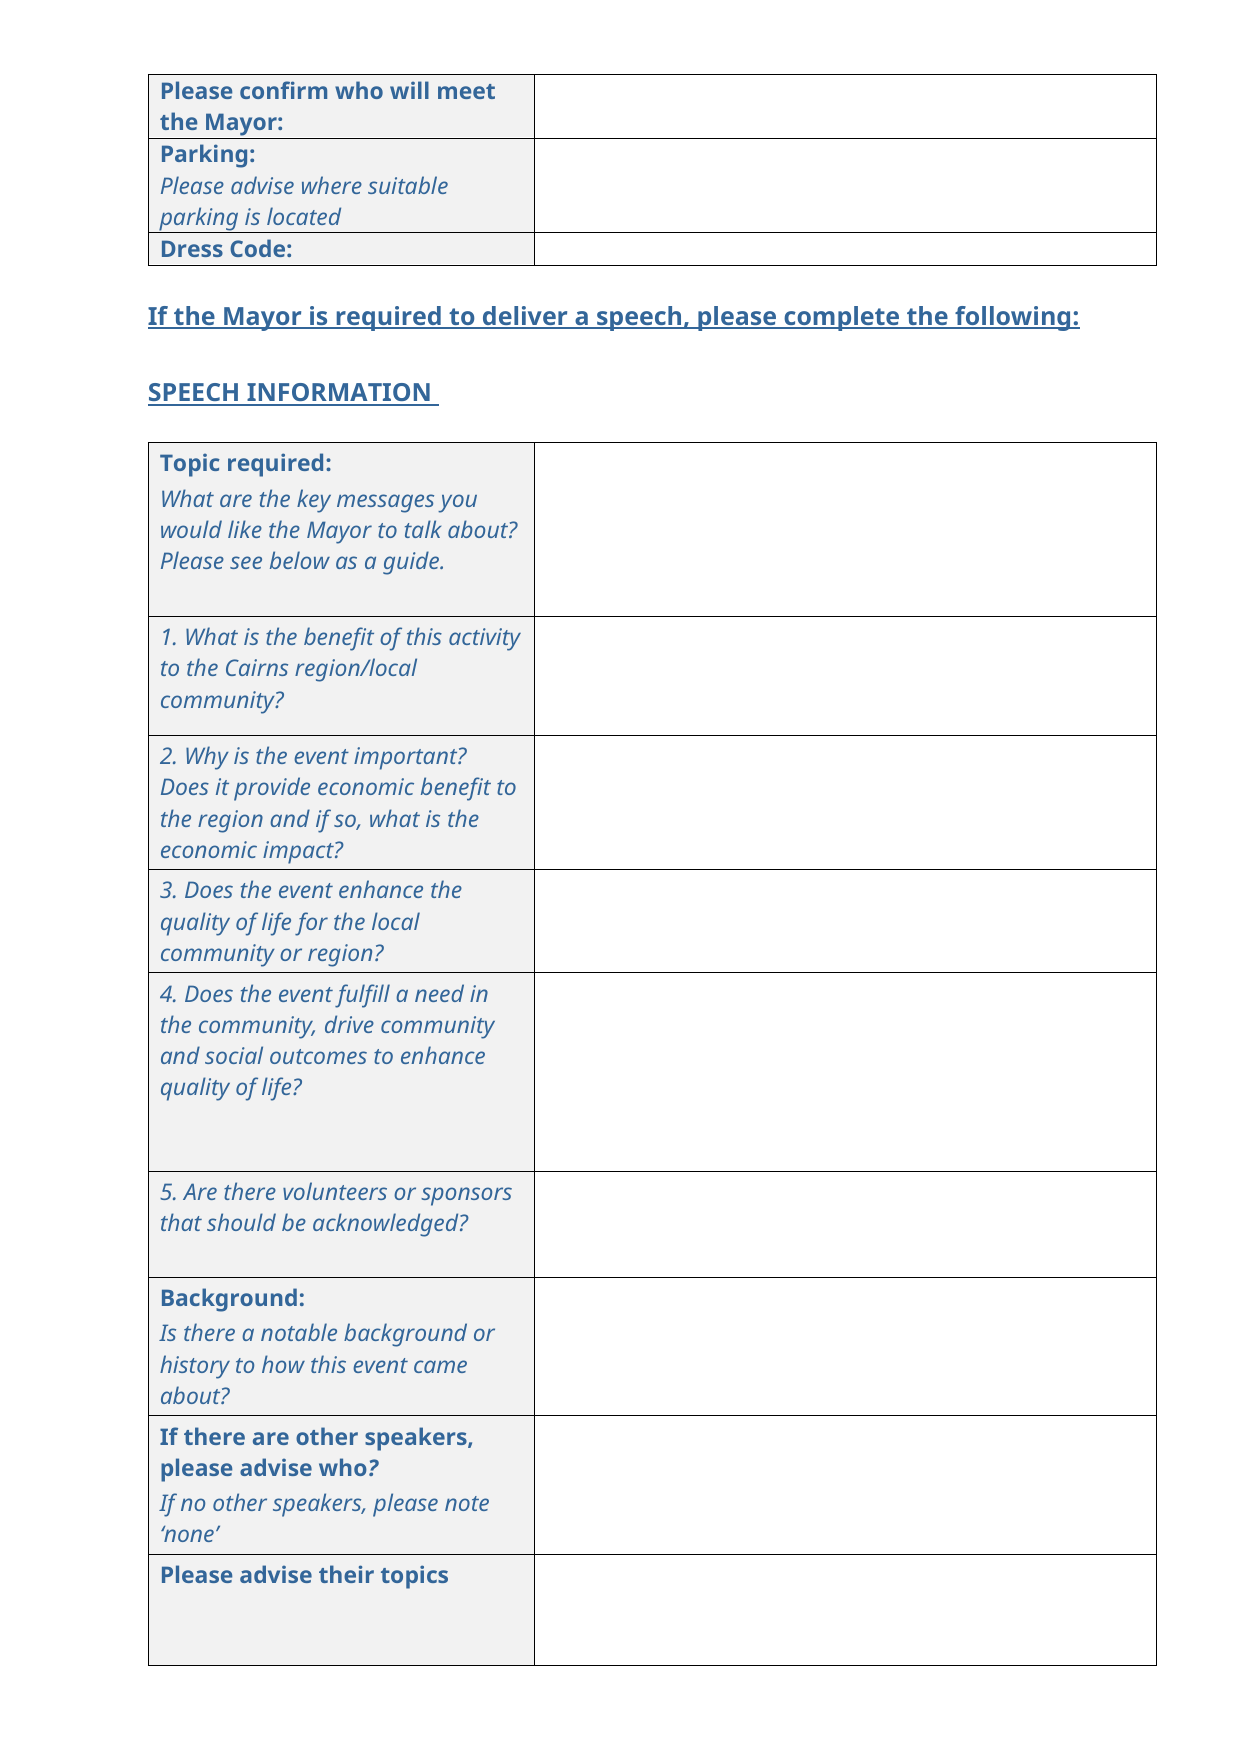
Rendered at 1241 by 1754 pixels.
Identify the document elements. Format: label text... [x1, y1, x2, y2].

table_cell [535, 1172, 1156, 1277]
table_cell [535, 233, 1156, 264]
table_cell [535, 736, 1156, 869]
table_cell Please confirm who will meet the Mayor: [149, 75, 534, 137]
table_cell If there are other speakers, please advise who? If no other speakers, please note ‘none’ [149, 1416, 534, 1554]
table_cell 4. Does the event fulfill a need in the community, drive community and social outcomes to enhance quality of life? [149, 973, 534, 1171]
table_cell 2. Why is the event important? Does it provide economic benefit to the region and if so, what is the economic impact? [149, 736, 534, 869]
text SPEECH INFORMATION [148, 375, 1162, 409]
table_cell [535, 617, 1156, 735]
table_cell [535, 1416, 1156, 1554]
table_cell Please advise their topics [149, 1555, 534, 1665]
table_cell Background: Is there a notable background or history to how this event came about? [149, 1278, 534, 1415]
table_cell [535, 870, 1156, 972]
table_cell 3. Does the event enhance the quality of life for the local community or region? [149, 870, 534, 972]
table_cell Parking: Please advise where suitable parking is located [149, 139, 534, 232]
table_header Topic required: What are the key messages you would like the Mayor to talk about? Please see below as a guide. [149, 443, 534, 616]
table_cell [535, 139, 1156, 232]
text If the Mayor is required to deliver a speech, please complete the following: [148, 298, 1162, 332]
table_cell 1. What is the benefit of this activity to the Cairns region/local community? [149, 617, 534, 735]
table_cell [535, 1278, 1156, 1415]
table_cell Dress Code: [149, 233, 534, 264]
table_cell 5. Are there volunteers or sponsors that should be acknowledged? [149, 1172, 534, 1277]
table_cell [535, 973, 1156, 1171]
table_cell [535, 75, 1156, 137]
table_cell [535, 1555, 1156, 1665]
table_header [535, 443, 1156, 616]
